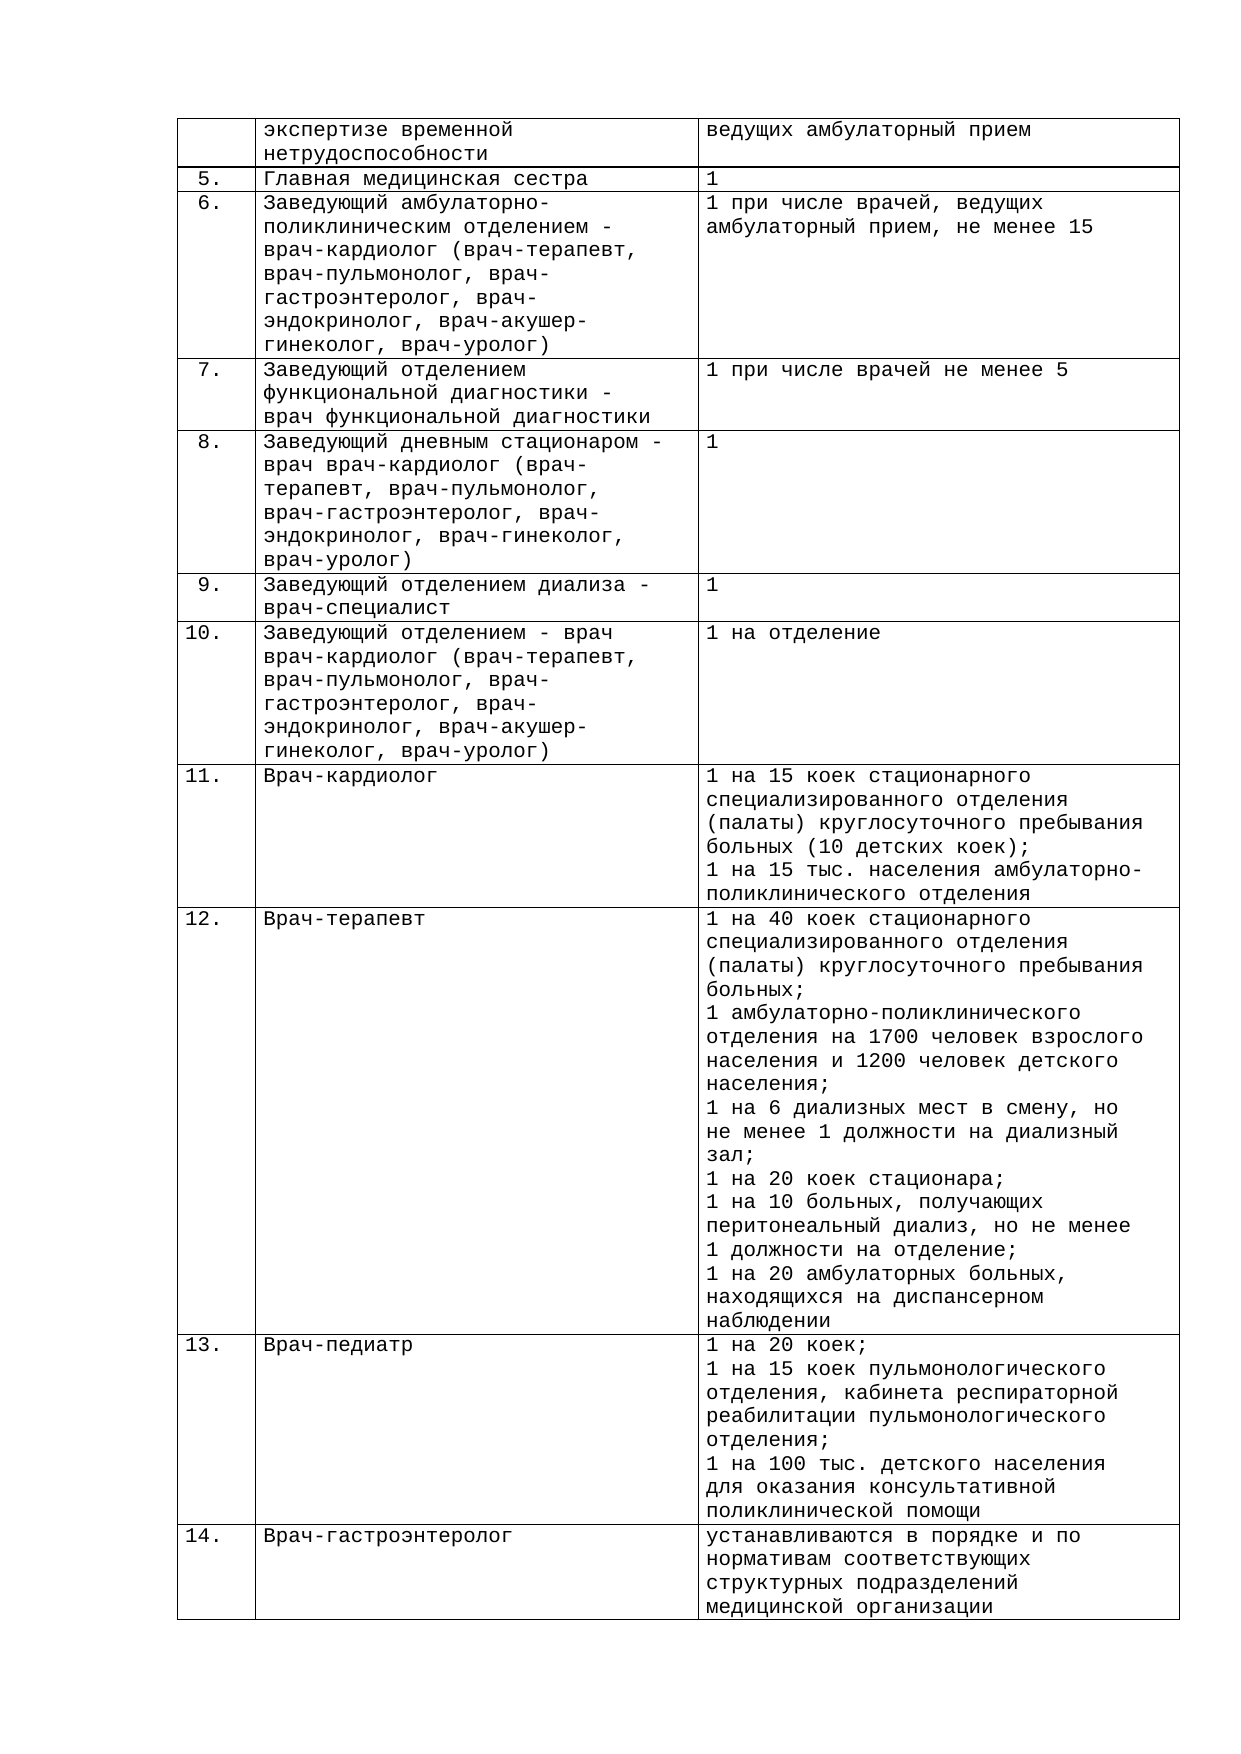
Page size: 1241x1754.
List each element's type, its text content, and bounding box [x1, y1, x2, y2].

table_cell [699, 119, 1179, 166]
table_cell 1 при числе врачей не менее 5 [699, 359, 1179, 430]
table_cell 8. [178, 431, 255, 573]
table_cell 1 на отделение [699, 622, 1179, 764]
table_cell 1 [699, 431, 1179, 573]
table_cell 13. [178, 1335, 255, 1524]
table_cell Заведующий амбулаторно- поликлиническим отделением - врач-кардиолог (врач-терапевт, врач-пульмонолог, врач- гастроэнтеролог, врач- эндокринолог, врач-акушер- гинеколог, врач-уролог) [256, 192, 698, 358]
table_cell Главная медицинская сестра [256, 168, 698, 191]
table_cell 14. [178, 1525, 255, 1619]
table_cell 1 на 20 коек; 1 на 15 коек пульмонологического отделения, кабинета респираторной реабилитации пульмонологического отделения; 1 на 100 тыс. детского населения для оказания консультативной поликлинической помощи [699, 1335, 1179, 1524]
table_cell 4. [178, 119, 255, 166]
table_cell 6. [178, 192, 255, 358]
table_cell 1 на 40 коек стационарного специализированного отделения (палаты) круглосуточного пребывания больных; 1 амбулаторно-поликлинического отделения на 1700 человек взрослого населения и 1200 человек детского населения; 1 на 6 диализных мест в смену, но не менее 1 должности на диализный зал; 1 на 20 коек стационара; 1 на 10 больных, получающих перитонеальный диализ, но не менее 1 должности на отделение; 1 на 20 амбулаторных больных, находящихся на диспансерном наблюдении [699, 908, 1179, 1333]
table_cell 7. [178, 359, 255, 430]
table_cell Заведующий отделением функциональной диагностики - врач функциональной диагностики [256, 359, 698, 430]
table_cell 11. [178, 765, 255, 907]
table_cell 9. [178, 574, 255, 621]
table_cell 1 [699, 168, 1179, 191]
table_cell Заведующий отделением диализа - врач-специалист [256, 574, 698, 621]
table_cell Врач-педиатр [256, 1335, 698, 1524]
table_cell Врач-кардиолог [256, 765, 698, 907]
table_cell 5. [178, 168, 255, 191]
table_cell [256, 119, 698, 166]
table_cell Заведующий отделением - врач врач-кардиолог (врач-терапевт, врач-пульмонолог, врач- гастроэнтеролог, врач- эндокринолог, врач-акушер- гинеколог, врач-уролог) [256, 622, 698, 764]
table_cell 12. [178, 908, 255, 1333]
table_cell Врач-гастроэнтеролог [256, 1525, 698, 1619]
table_cell 10. [178, 622, 255, 764]
table_cell 1 на 15 коек стационарного специализированного отделения (палаты) круглосуточного пребывания больных (10 детских коек); 1 на 15 тыс. населения амбулаторно- поликлинического отделения [699, 765, 1179, 907]
table_cell 1 [699, 574, 1179, 621]
table_cell Заведующий дневным стационаром - врач врач-кардиолог (врач- терапевт, врач-пульмонолог, врач-гастроэнтеролог, врач- эндокринолог, врач-гинеколог, врач-уролог) [256, 431, 698, 573]
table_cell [699, 1525, 1179, 1619]
table_cell Врач-терапевт [256, 908, 698, 1333]
table_cell 1 при числе врачей, ведущих амбулаторный прием, не менее 15 [699, 192, 1179, 358]
